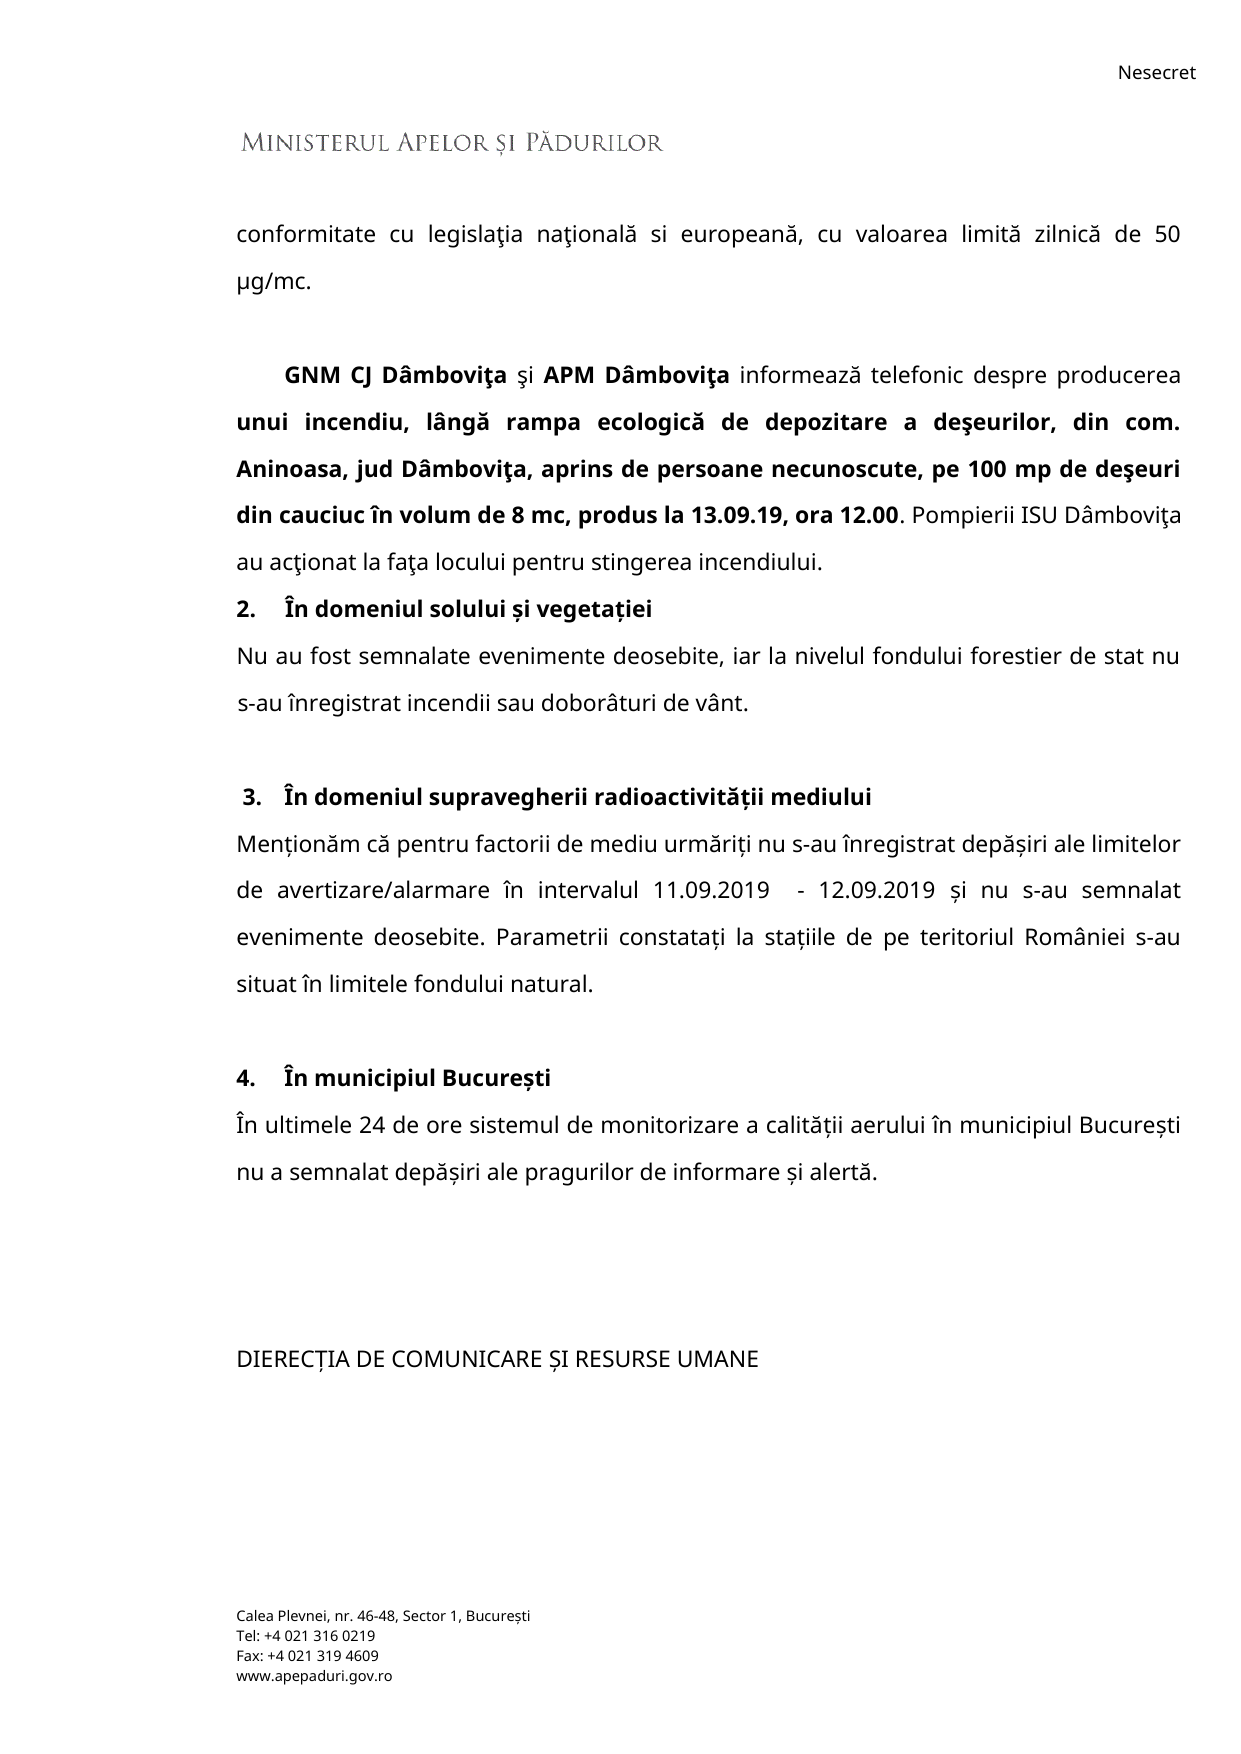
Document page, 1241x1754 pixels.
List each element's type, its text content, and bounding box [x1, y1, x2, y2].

text În ultimele 24 de ore sistemul de monitorizare a calităţii aerului în municipiul Bucureşti nu a semnalat depăşiri ale pragurilor de informare şi alertă. [236, 1109, 1182, 1187]
text 3. În domeniul supravegherii radioactivităţii mediului [236, 781, 1182, 812]
text GNM CJ Dâmboviţa şi APM Dâmboviţa informează telefonic despre producerea unui incendiu, lângă rampa ecologică de depozitare a deşeurilor, din com. Aninoasa, jud Dâmboviţa, aprins de persoane necunoscute, pe 100 mp de deşeuri din cauciuc în volum de 8 mc, produs la 13.09.19, ora 12.00. Pompierii ISU Dâmboviţa au acţionat la faţa locului pentru stingerea incendiului. [236, 359, 1182, 577]
text 4. În municipiul Bucureşti [236, 1062, 1182, 1093]
text Menţionăm că pentru factorii de mediu urmăriţi nu s-au înregistrat depăşiri ale limitelor de avertizare/alarmare în intervalul 11.09.2019 - 12.09.2019 şi nu s-au semnalat evenimente deosebite. Parametrii constataţi la staţiile de pe teritoriul României s-au situat în limitele fondului natural. [236, 827, 1182, 999]
text Nu au fost semnalate evenimente deosebite, iar la nivelul fondului forestier de stat nu s-au înregistrat incendii sau doborâturi de vânt. [236, 640, 1182, 718]
list În domeniul solului şi vegetaţiei [236, 593, 1182, 624]
picture [236, 84, 668, 202]
text DIERECȚIA DE COMUNICARE ȘI RESURSE UMANE [161, 1343, 1182, 1374]
